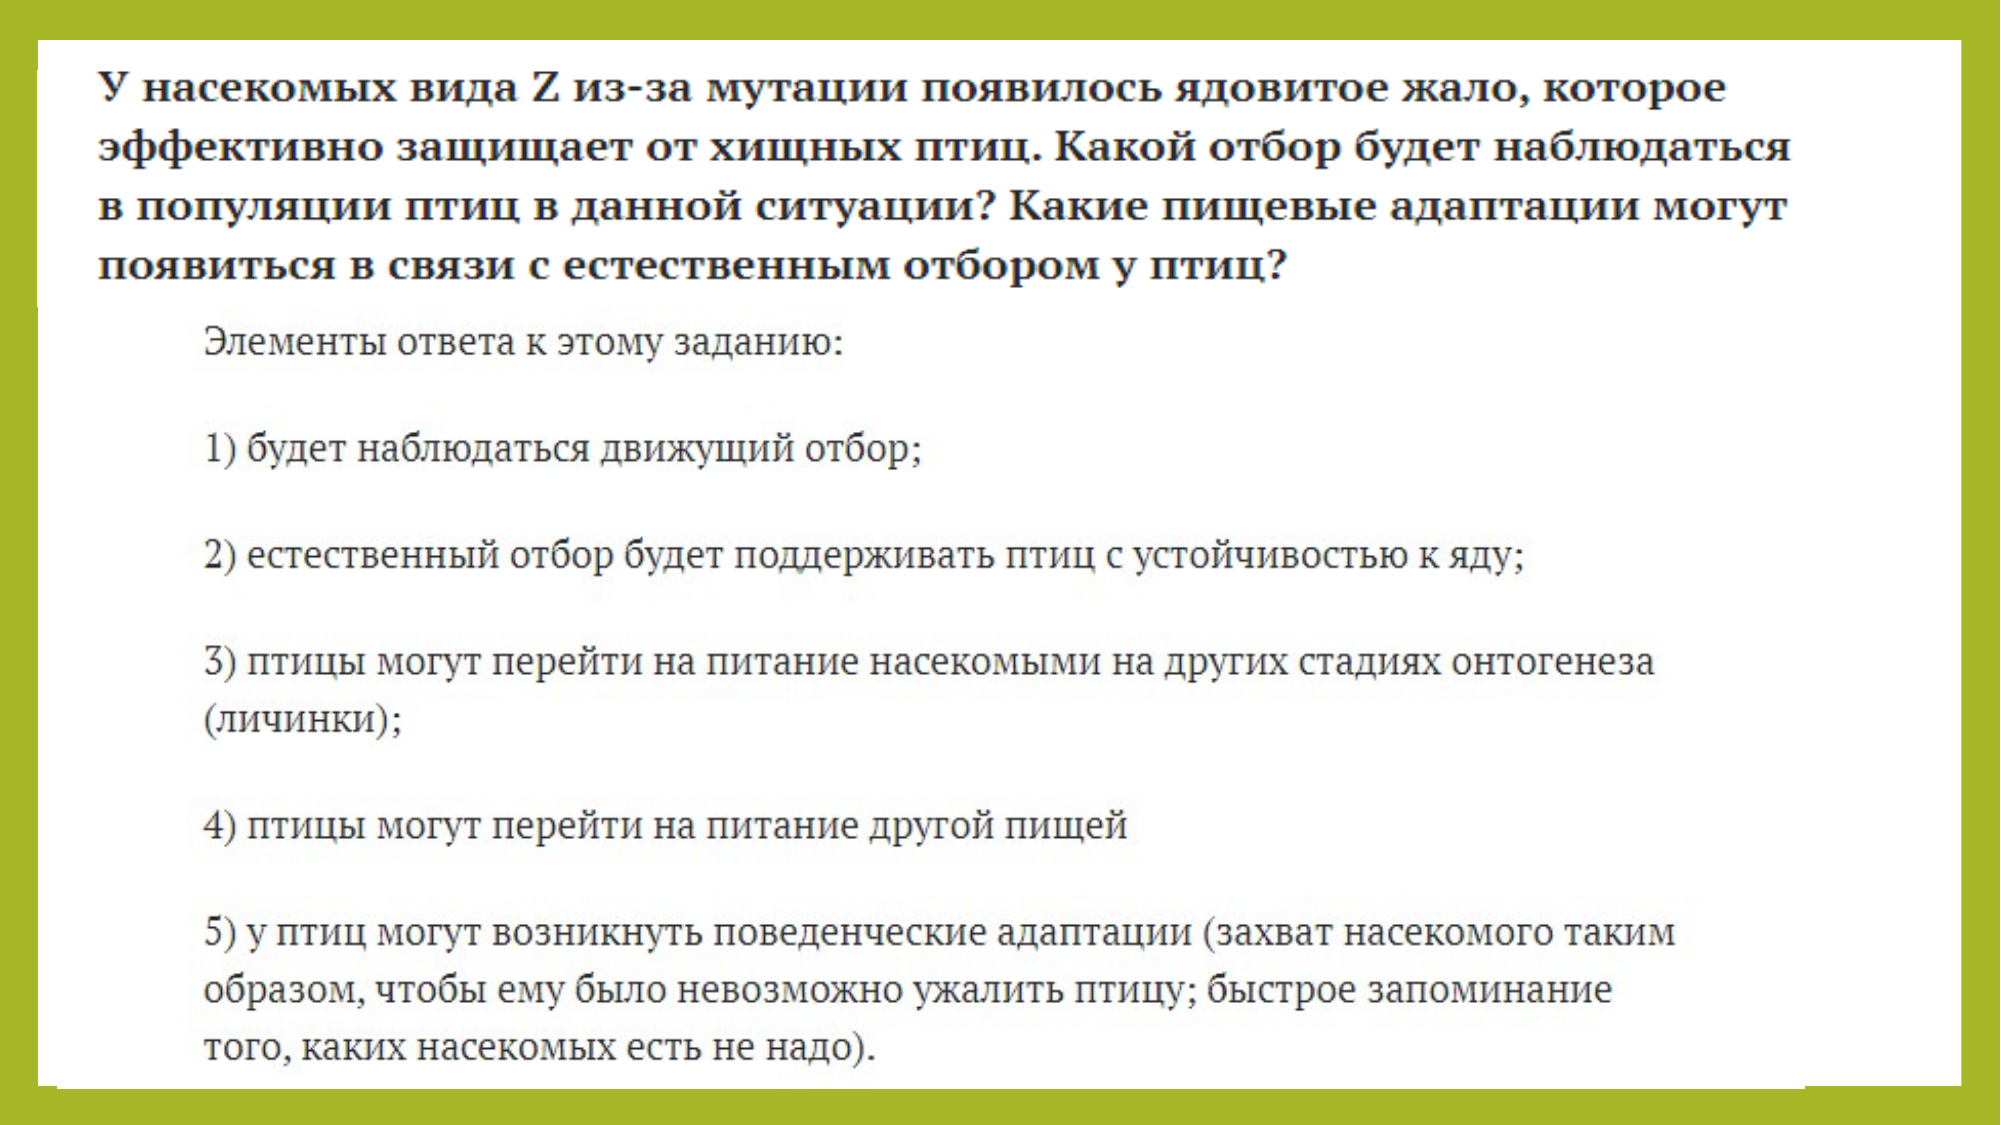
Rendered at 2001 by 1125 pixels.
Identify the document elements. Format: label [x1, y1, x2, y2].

picture [37, 70, 1944, 1089]
